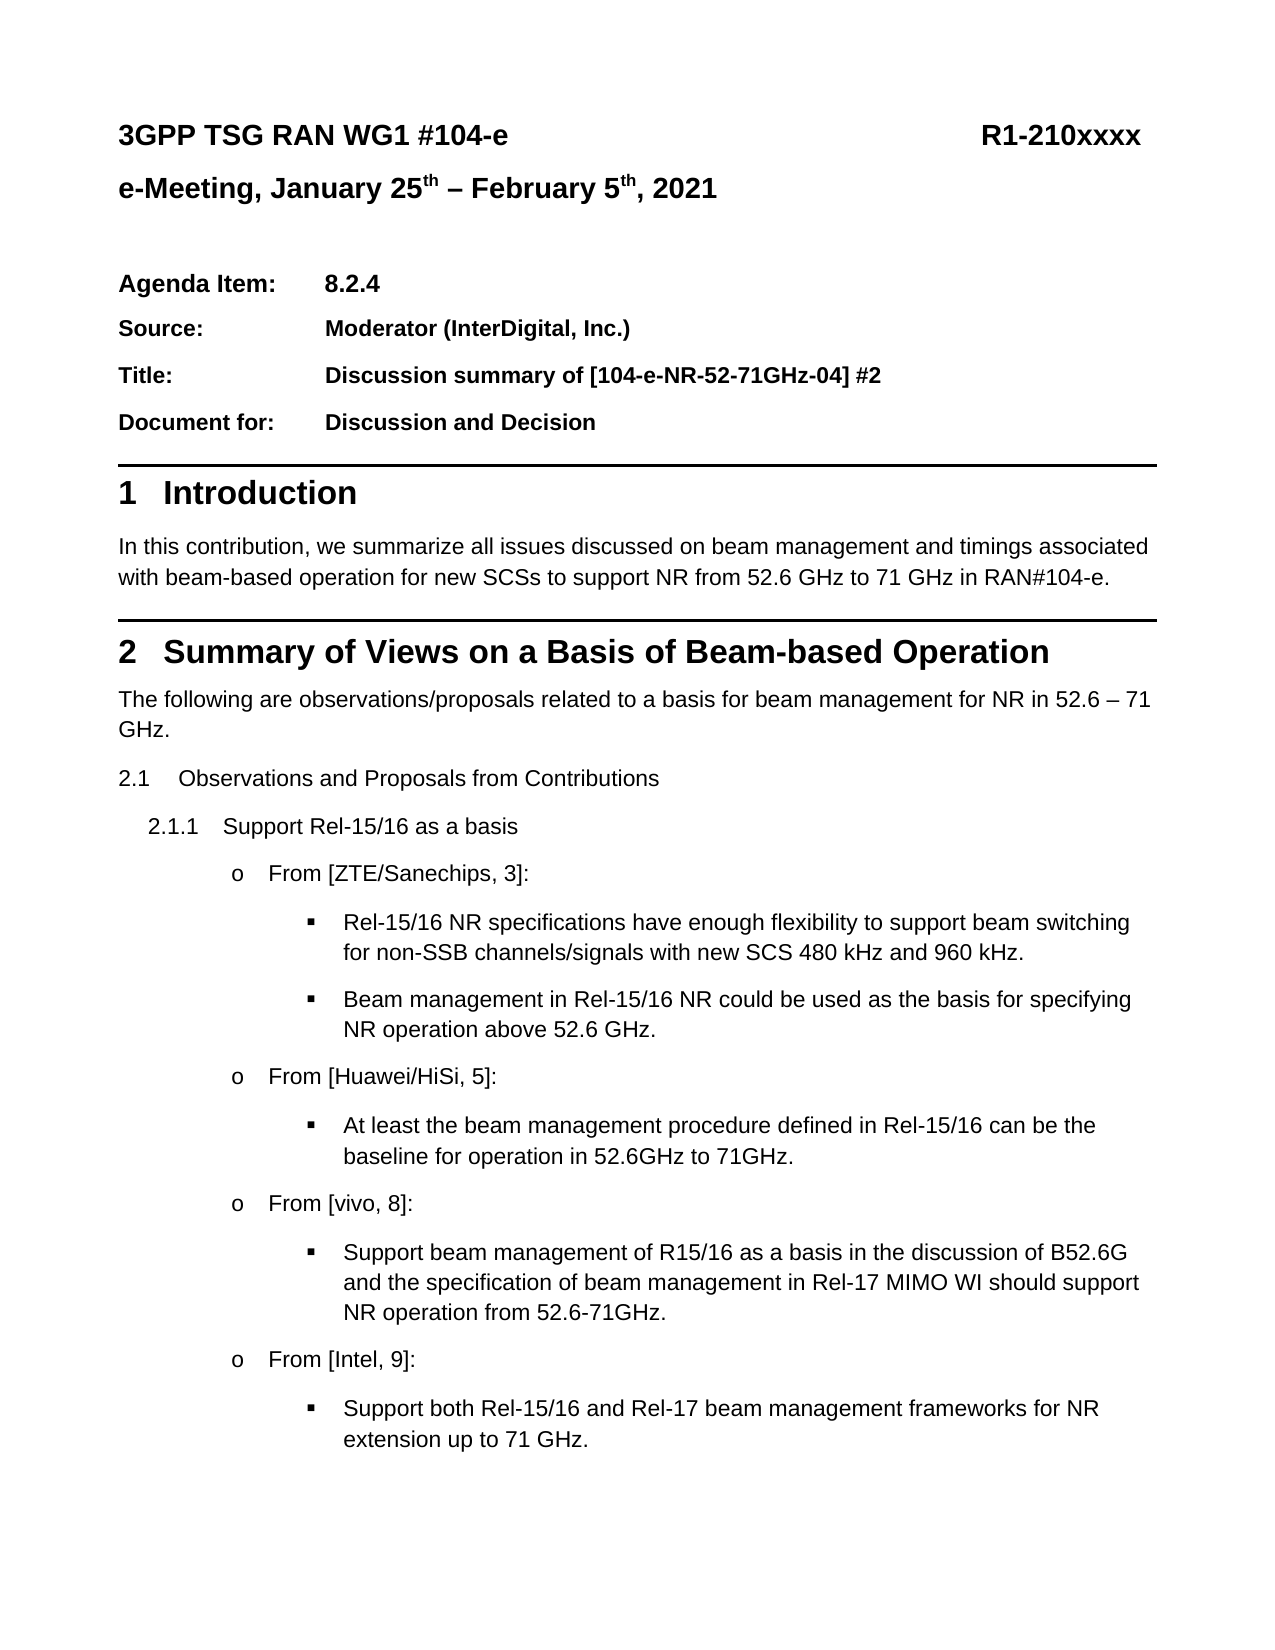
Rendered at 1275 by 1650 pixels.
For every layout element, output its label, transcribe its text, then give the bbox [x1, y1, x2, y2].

text Source: Moderator (InterDigital, Inc.) [118, 315, 1157, 341]
list Support beam management of R15/16 as a basis in the discussion of B52.6G and the specification of beam management in Rel-17 MIMO WI should support NR operation from 52.6-71GHz. [306, 1239, 1157, 1326]
text Title: Discussion summary of [104-e-NR-52-71GHz-04] #2 [118, 362, 1157, 388]
list Rel-15/16 NR specifications have enough flexibility to support beam switching for non-SSB channels/signals with new SCS 480 kHz and 960 kHz. [306, 909, 1157, 966]
list At least the beam management procedure defined in Rel-15/16 can be the baseline for operation in 52.6GHz to 71GHz. [306, 1112, 1157, 1169]
subtitle Observations and Proposals from Contributions [118, 765, 1157, 792]
subtitle Introduction [118, 467, 1157, 512]
subtitle From [Huawei/HiSi, 5]: [231, 1063, 1157, 1092]
subtitle From [vivo, 8]: [231, 1189, 1157, 1218]
subtitle From [ZTE/Sanechips, 3]: [231, 860, 1157, 888]
list Beam management in Rel-15/16 NR could be used as the basis for specifying NR operation above 52.6 GHz. [306, 986, 1157, 1043]
subtitle Support Rel-15/16 as a basis [148, 813, 1157, 839]
text In this contribution, we summarize all issues discussed on beam management and timings associated with beam-based operation for new SCSs to support NR from 52.6 GHz to 71 GHz in RAN#104-e. [118, 533, 1157, 590]
text e-Meeting, January 25th – February 5th, 2021 [118, 171, 1157, 204]
subtitle From [Intel, 9]: [231, 1346, 1157, 1374]
text 3GPP TSG RAN WG1 #104-e R1-210xxxx [118, 118, 1157, 152]
text Agenda Item: 8.2.4 [118, 269, 1157, 298]
subtitle Summary of Views on a Basis of Beam-based Operation [118, 622, 1157, 671]
list Support both Rel-15/16 and Rel-17 beam management frameworks for NR extension up to 71 GHz. [306, 1395, 1157, 1452]
text Document for: Discussion and Decision [118, 408, 1157, 435]
text The following are observations/proposals related to a basis for beam management for NR in 52.6 – 71 GHz. [118, 686, 1157, 743]
